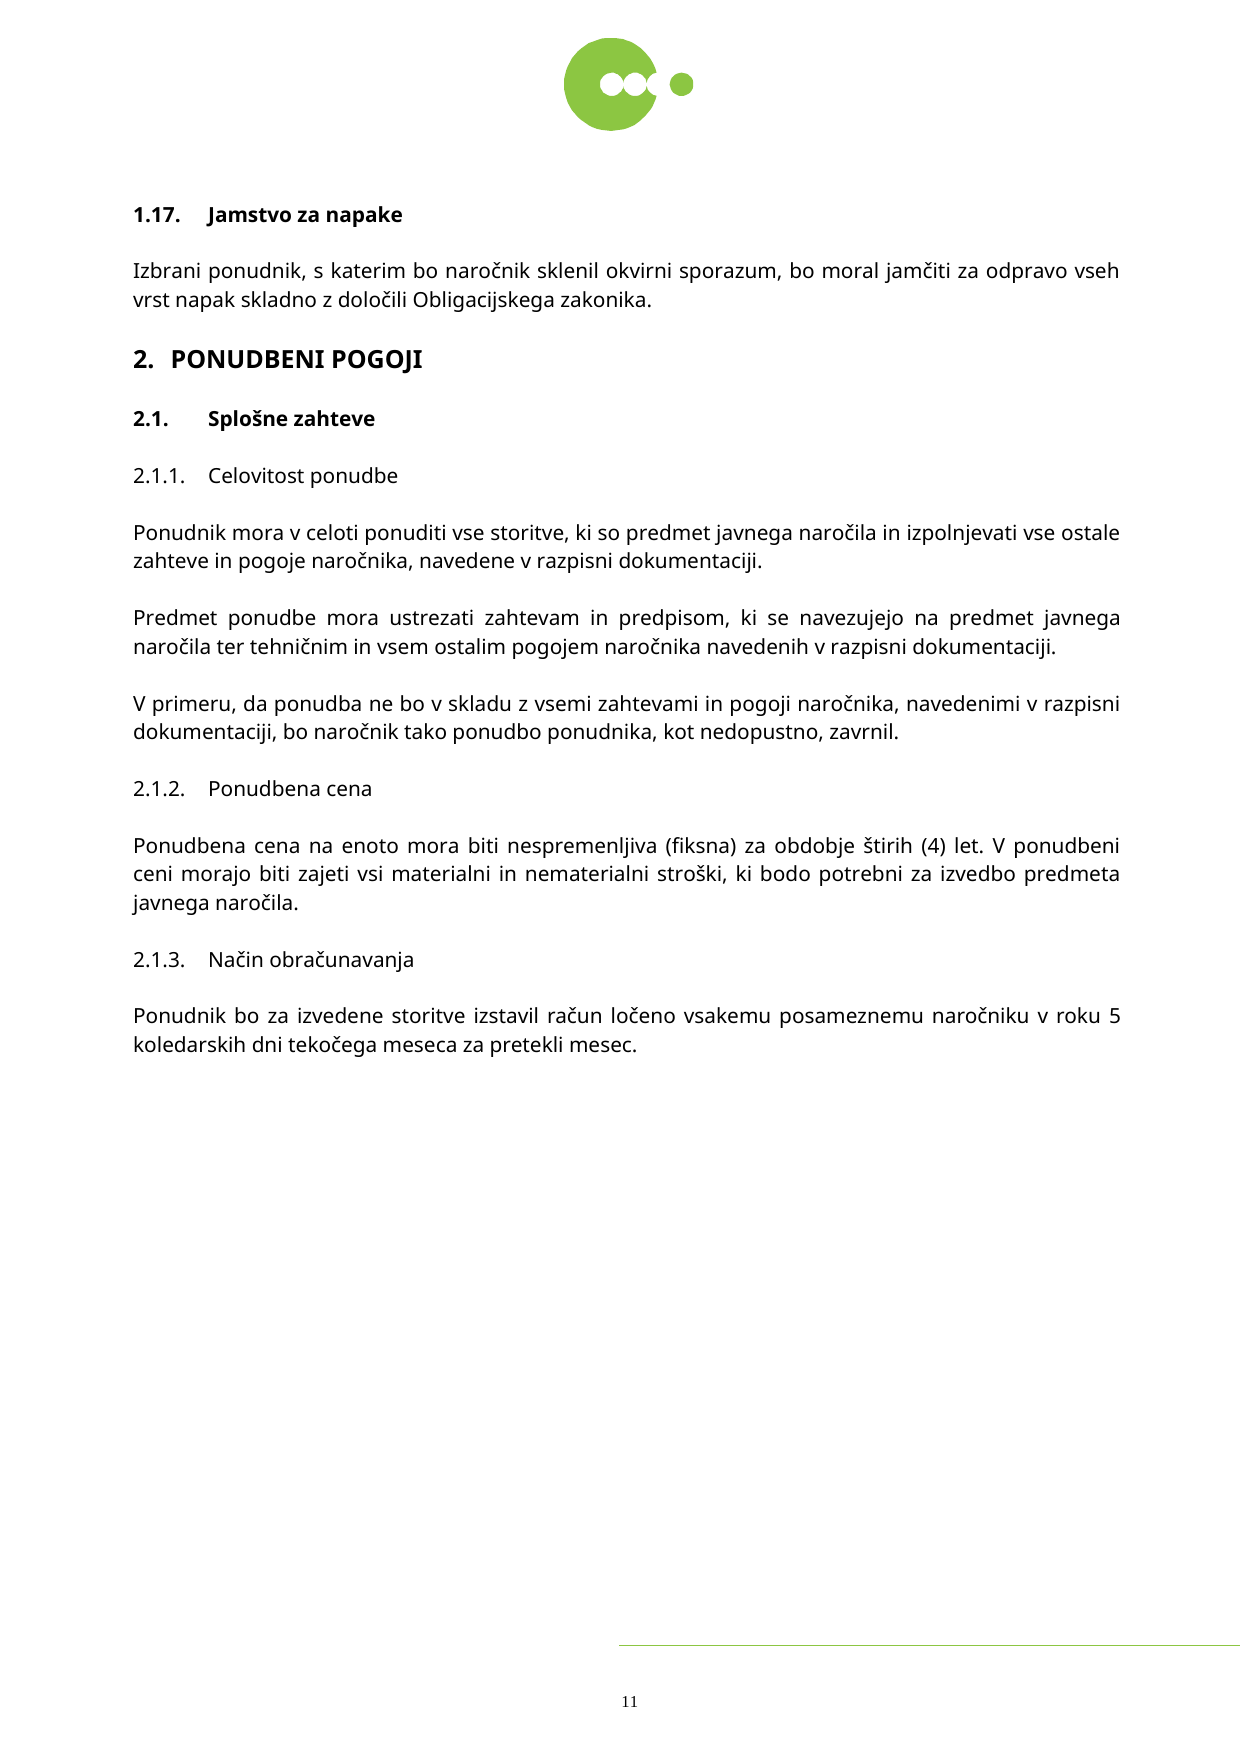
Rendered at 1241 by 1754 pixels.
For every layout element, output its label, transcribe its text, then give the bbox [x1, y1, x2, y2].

text Izbrani ponudnik, s katerim bo naročnik sklenil okvirni sporazum, bo moral jamčiti za odpravo vseh vrst napak skladno z določili Obligacijskega zakonika. [133, 257, 1122, 313]
text Predmet ponudbe mora ustrezati zahtevam in predpisom, ki se navezujejo na predmet javnega naročila ter tehničnim in vsem ostalim pogojem naročnika navedenih v razpisni dokumentaciji. [133, 603, 1122, 660]
list Ponudbena cena [133, 774, 1122, 802]
text V primeru, da ponudba ne bo v skladu z vsemi zahtevami in pogoji naročnika, navedenimi v razpisni dokumentaciji, bo naročnik tako ponudbo ponudnika, kot nedopustno, zavrnil. [133, 689, 1122, 746]
list PONUDBENI POGOJI [133, 342, 1122, 376]
text Ponudbena cena na enoto mora biti nespremenljiva (fiksna) za obdobje štirih (4) let. V ponudbeni ceni morajo biti zajeti vsi materialni in nematerialni stroški, ki bodo potrebni za izvedbo predmeta javnega naročila. [133, 831, 1122, 916]
list Način obračunavanja [133, 945, 1122, 973]
text Ponudnik bo za izvedene storitve izstavil račun ločeno vsakemu posameznemu naročniku v roku 5 koledarskih dni tekočega meseca za pretekli mesec. [133, 1002, 1122, 1058]
list Celovitost ponudbe [133, 461, 1122, 490]
list Splošne zahteve [133, 404, 1122, 433]
text Ponudnik mora v celoti ponuditi vse storitve, ki so predmet javnega naročila in izpolnjevati vse ostale zahteve in pogoje naročnika, navedene v razpisni dokumentaciji. [133, 518, 1122, 575]
list Jamstvo za napake [133, 200, 1122, 228]
